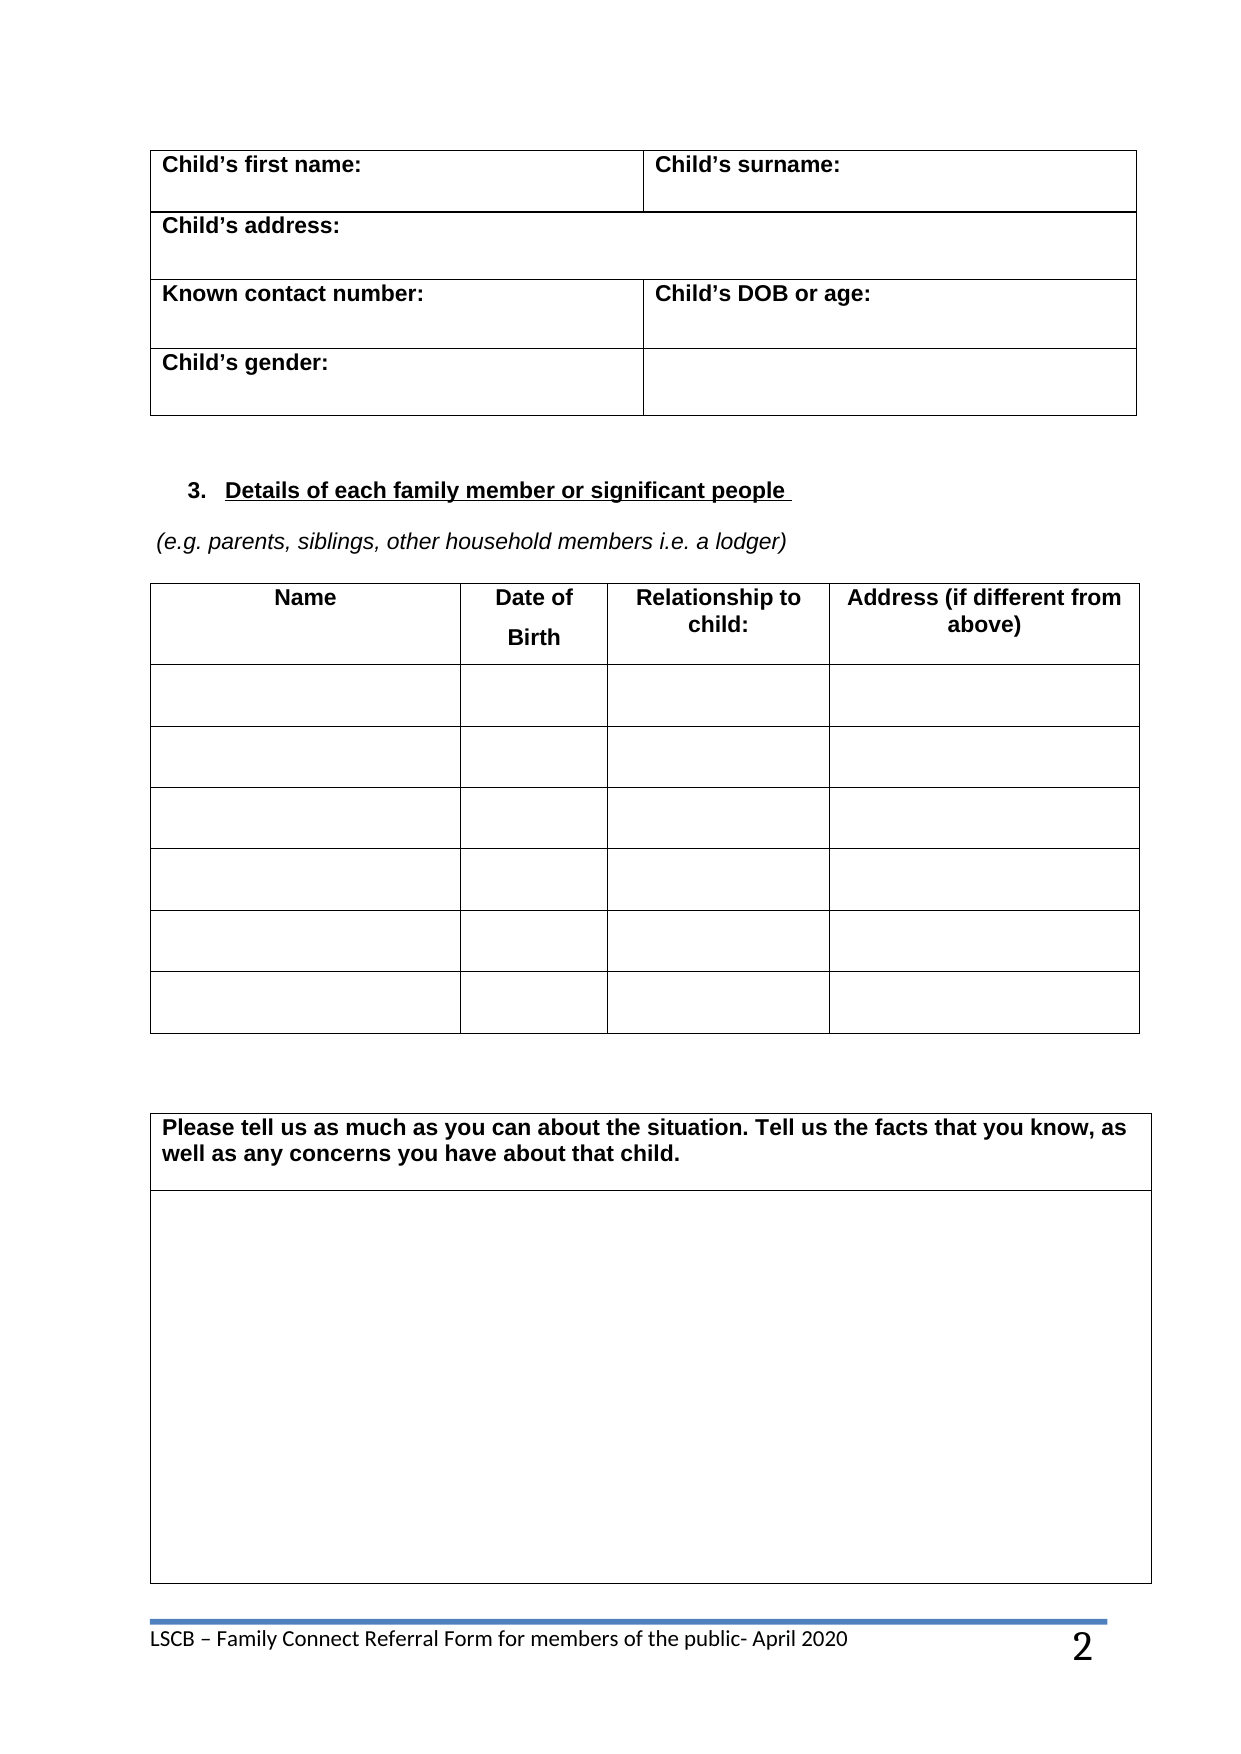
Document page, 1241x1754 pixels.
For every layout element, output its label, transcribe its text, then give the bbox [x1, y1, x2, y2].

table_cell [151, 665, 460, 726]
table_cell [461, 727, 607, 787]
table_header Please tell us as much as you can about the situation. Tell us the facts that you know, as well as any concerns you have about that child. [151, 1114, 1151, 1190]
table_cell [830, 849, 1139, 910]
table_cell Child’s gender: [151, 349, 643, 415]
table_cell [461, 788, 607, 848]
table_cell [461, 911, 607, 971]
table_cell [461, 849, 607, 910]
list Details of each family member or significant people [187, 477, 1107, 503]
table_header Name [151, 584, 460, 664]
table_cell Child’s address: [151, 213, 1136, 279]
table_cell [830, 788, 1139, 848]
table_header Child’s first name: [151, 151, 643, 211]
table_cell [461, 665, 607, 726]
table_cell [608, 911, 829, 971]
table_header Address (if different from above) [830, 584, 1139, 664]
table_cell [644, 349, 1136, 415]
table_cell [830, 972, 1139, 1032]
table_cell [151, 727, 460, 787]
table_cell [608, 849, 829, 910]
table_cell [151, 849, 460, 910]
table_cell Child’s DOB or age: [644, 280, 1136, 347]
table_header Date of Birth [461, 584, 607, 664]
table_cell [151, 972, 460, 1032]
table_cell [151, 788, 460, 848]
table_cell [608, 972, 829, 1032]
table_cell [830, 911, 1139, 971]
text (e.g. parents, siblings, other household members i.e. a lodger) [150, 528, 1107, 554]
table_cell [608, 665, 829, 726]
table_cell [830, 665, 1139, 726]
table_cell [608, 788, 829, 848]
table_cell [830, 727, 1139, 787]
table_cell Known contact number: [151, 280, 643, 347]
table_header Child’s surname: [644, 151, 1136, 211]
table_cell [461, 972, 607, 1032]
table_cell [151, 1191, 1151, 1583]
table_cell [151, 911, 460, 971]
table_header Relationship to child: [608, 584, 829, 664]
table_cell [608, 727, 829, 787]
